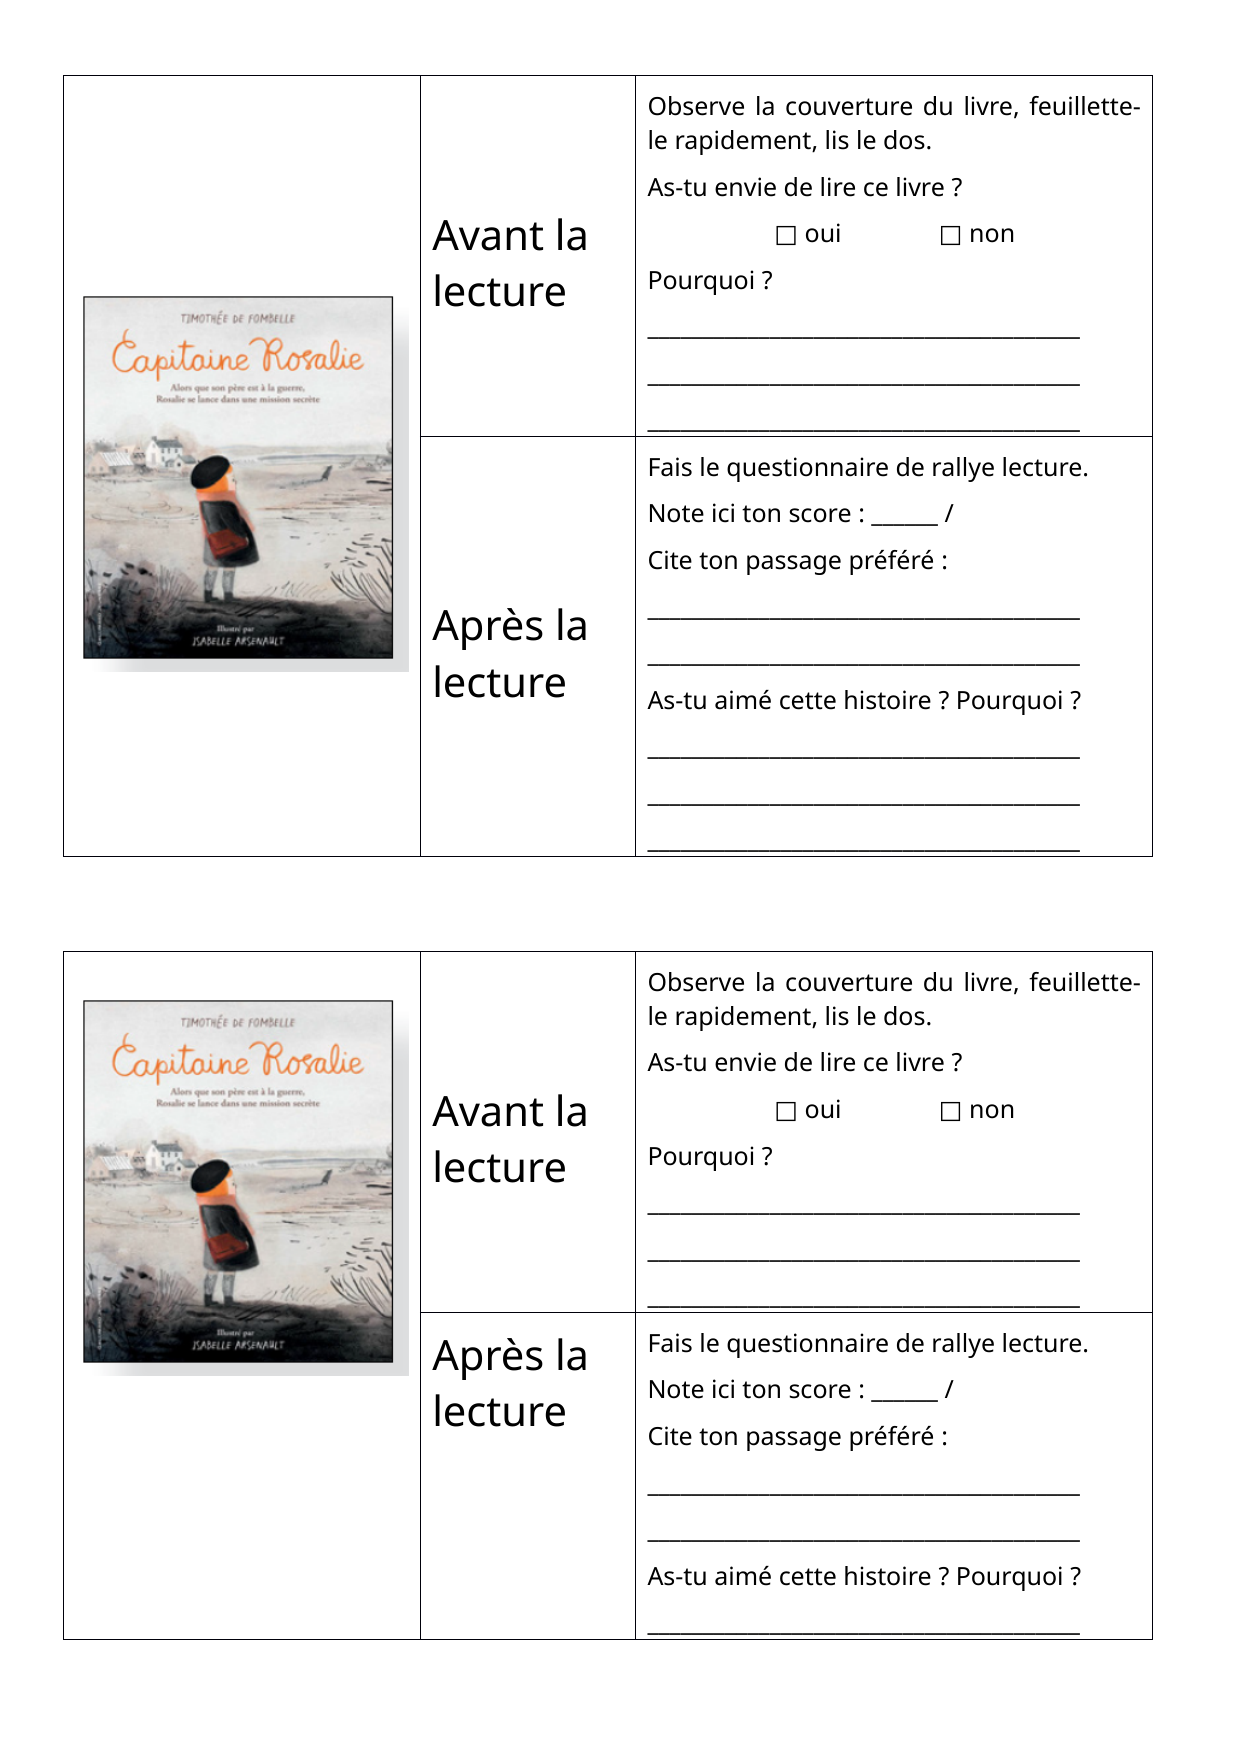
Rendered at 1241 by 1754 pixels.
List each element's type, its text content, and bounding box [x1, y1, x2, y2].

table_cell Après la lecture [421, 437, 635, 856]
table_cell Après la lecture [421, 1313, 635, 1639]
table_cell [636, 1313, 1152, 1639]
table_header [64, 952, 420, 1639]
picture [75, 992, 409, 1376]
table_header Avant la lecture [421, 76, 635, 436]
table_header [64, 76, 420, 856]
picture [75, 288, 409, 672]
table_header Avant la lecture [421, 952, 635, 1312]
